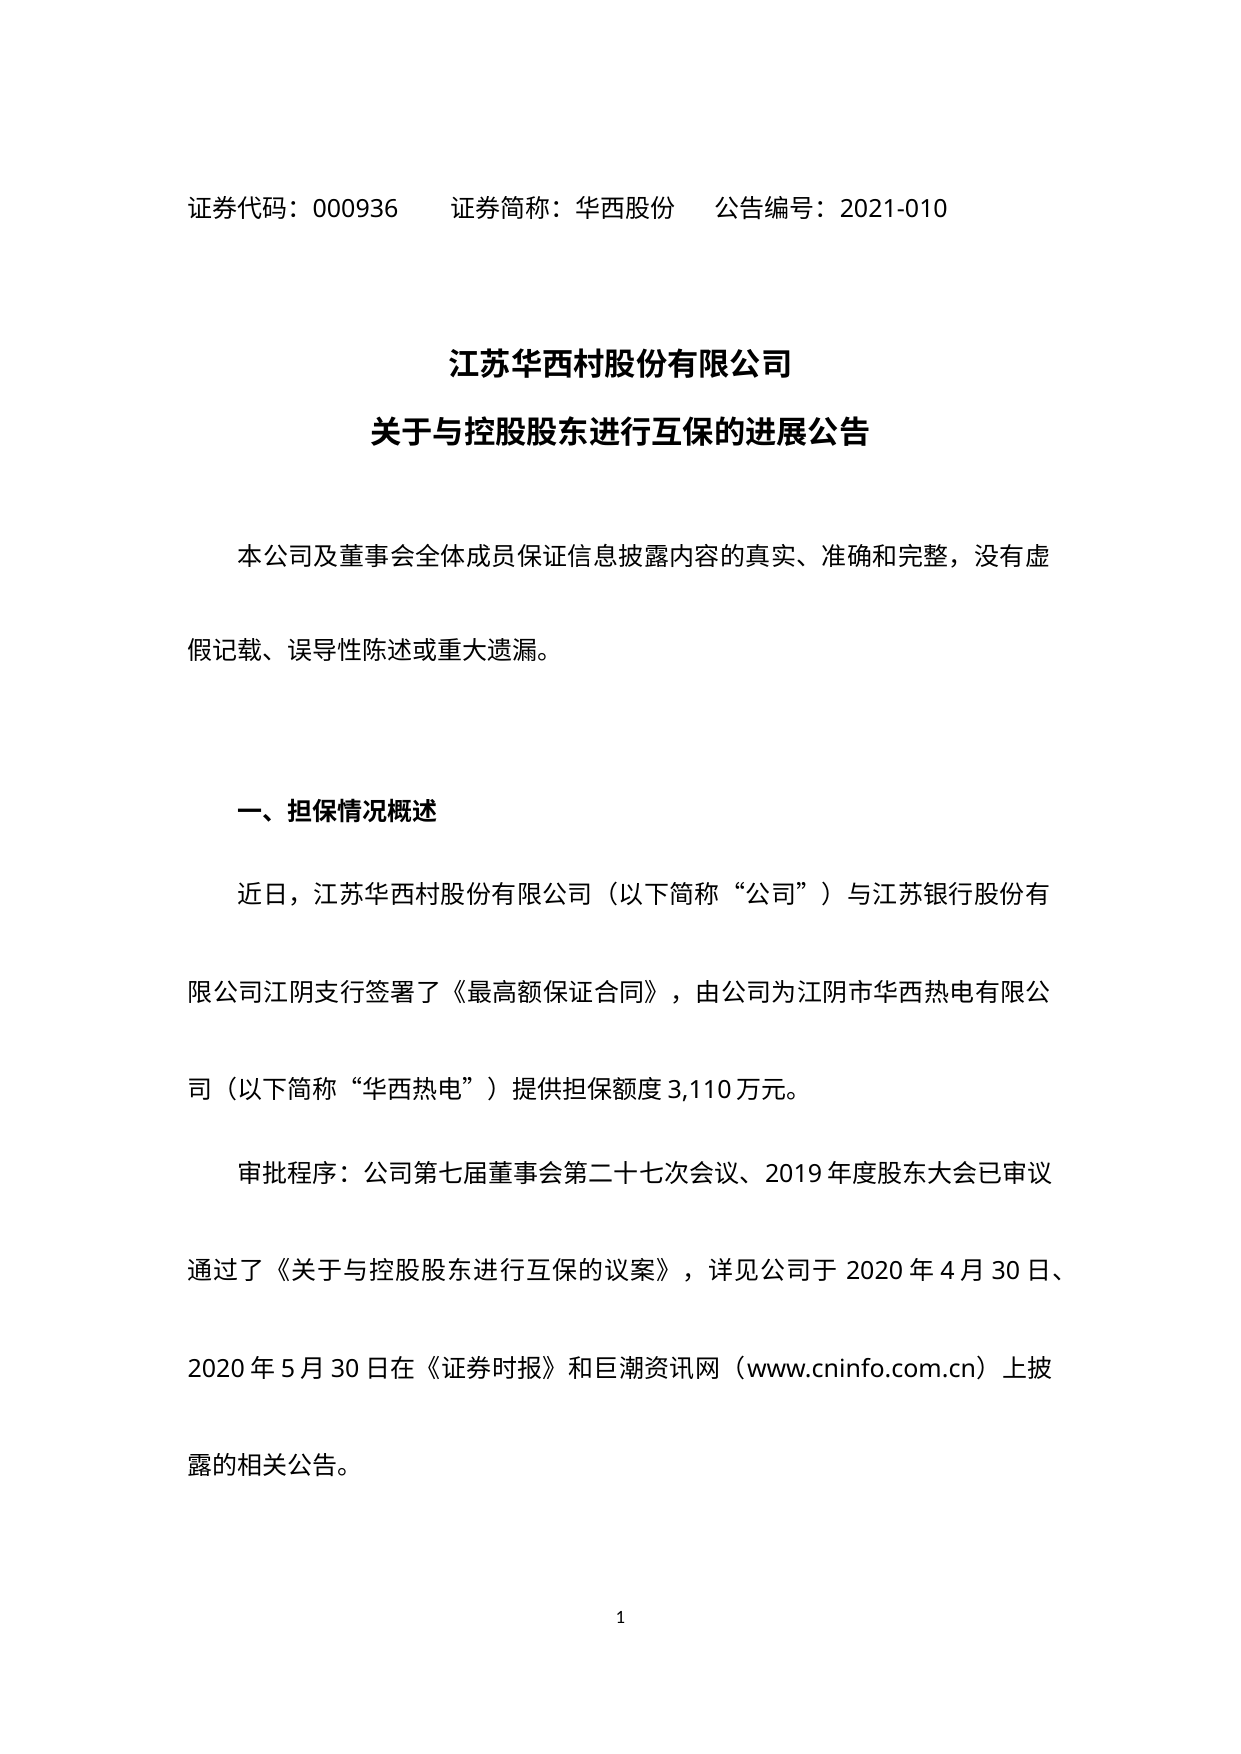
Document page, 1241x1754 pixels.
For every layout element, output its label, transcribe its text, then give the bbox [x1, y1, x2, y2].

text 关于与控股股东进行互保的进展公告 [187, 407, 1053, 453]
text 近日，江苏华西村股份有限公司（以下简称“公司”）与江苏银行股份有限公司江阴支行签署了《最高额保证合同》，由公司为江阴市华西热电有限公司（以下简称“华西热电”）提供担保额度3,110万元。 [187, 861, 1053, 1121]
text 审批程序：公司第七届董事会第二十七次会议、2019年度股东大会已审议通过了《关于与控股股东进行互保的议案》，详见公司于2020年4月30日、2020年5月30日在《证券时报》和巨潮资讯网（www.cninfo.com.cn）上披露的相关公告。 [187, 1139, 1053, 1496]
text 一、担保情况概述 [187, 777, 1053, 842]
text 江苏华西村股份有限公司 [187, 339, 1053, 385]
text 证券代码：000936 证券简称：华西股份 公告编号：2021-010 [187, 174, 1053, 239]
text 本公司及董事会全体成员保证信息披露内容的真实、准确和完整，没有虚假记载、误导性陈述或重大遗漏。 [187, 522, 1053, 681]
